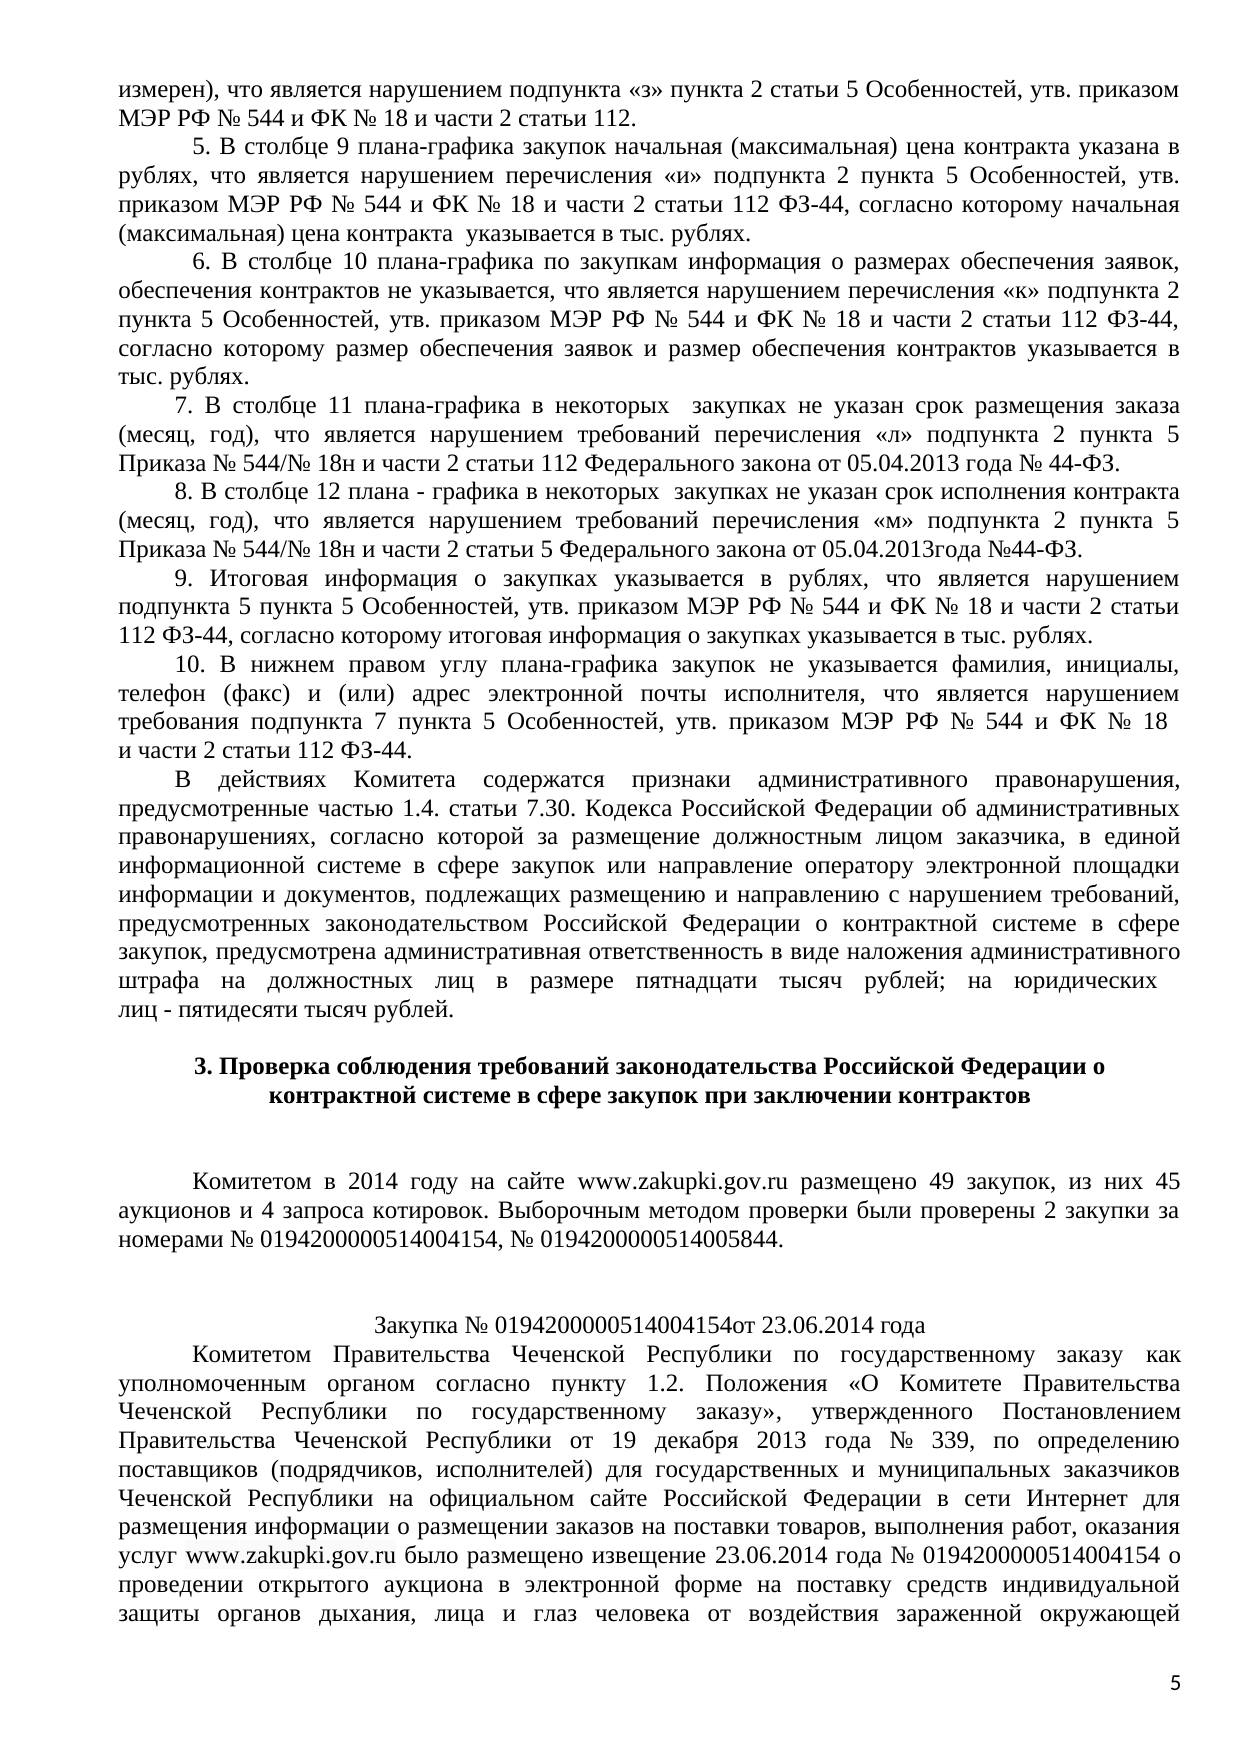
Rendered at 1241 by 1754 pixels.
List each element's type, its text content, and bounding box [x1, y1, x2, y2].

text 7. В столбце 11 плана-графика в некоторых закупках не указан срок размещения заказа (месяц, год), что является нарушением требований перечисления «л» подпункта 2 пункта 5 Приказа № 544/№ 18н и части 2 статьи 112 Федерального закона от 05.04.2013 года № 44-ФЗ. [118, 390, 1181, 476]
text 3. Проверка соблюдения требований законодательства Российской Федерации о контрактной системе в сфере закупок при заключении контрактов [118, 1051, 1181, 1109]
text 9. Итоговая информация о закупках указывается в рублях, что является нарушением подпункта 5 пункта 5 Особенностей, утв. приказом МЭР РФ № 544 и ФК № 18 и части 2 статьи 112 ФЗ-44, согласно которому итоговая информация о закупках указывается в тыс. рублях. [118, 563, 1181, 649]
text Комитетом в 2014 году на сайте www.zakupki.gov.ru размещено 49 закупок, из них 45 аукционов и 4 запроса котировок. Выборочным методом проверки были проверены 2 закупки за номерами № 0194200000514004154, № 0194200000514005844. [118, 1166, 1181, 1253]
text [118, 74, 1181, 131]
text 5. В столбце 9 плана-графика закупок начальная (максимальная) цена контракта указана в рублях, что является нарушением перечисления «и» подпункта 2 пункта 5 Особенностей, утв. приказом МЭР РФ № 544 и ФК № 18 и части 2 статьи 112 ФЗ-44, согласно которому начальная (максимальная) цена контракта указывается в тыс. рублях. [118, 131, 1181, 246]
text Закупка № 0194200000514004154от 23.06.2014 года [118, 1310, 1181, 1339]
text В действиях Комитета содержатся признаки административного правонарушения, предусмотренные частью 1.4. статьи 7.30. Кодекса Российской Федерации об административных правонарушениях, согласно которой за размещение должностным лицом заказчика, в единой информационной системе в сфере закупок или направление оператору электронной площадки информации и документов, подлежащих размещению и направлению с нарушением требований, предусмотренных законодательством Российской Федерации о контрактной системе в сфере закупок, предусмотрена административная ответственность в виде наложения административного штрафа на должностных лиц в размере пятнадцати тысяч рублей; на юридических лиц - пятидесяти тысяч рублей. [118, 764, 1181, 1023]
text 10. В нижнем правом углу плана-графика закупок не указывается фамилия, инициалы, телефон (факс) и (или) адрес электронной почты исполнителя, что является нарушением требования подпункта 7 пункта 5 Особенностей, утв. приказом МЭР РФ № 544 и ФК № 18 и части 2 статьи 112 ФЗ-44. [118, 649, 1181, 764]
text 6. В столбце 10 плана-графика по закупкам информация о размерах обеспечения заявок, обеспечения контрактов не указывается, что является нарушением перечисления «к» подпункта 2 пункта 5 Особенностей, утв. приказом МЭР РФ № 544 и ФК № 18 и части 2 статьи 112 ФЗ-44, согласно которому размер обеспечения заявок и размер обеспечения контрактов указывается в тыс. рублях. [118, 246, 1181, 390]
text 8. В столбце 12 плана - графика в некоторых закупках не указан срок исполнения контракта (месяц, год), что является нарушением требований перечисления «м» подпункта 2 пункта 5 Приказа № 544/№ 18н и части 2 статьи 5 Федерального закона от 05.04.2013года №44-ФЗ. [118, 476, 1181, 563]
